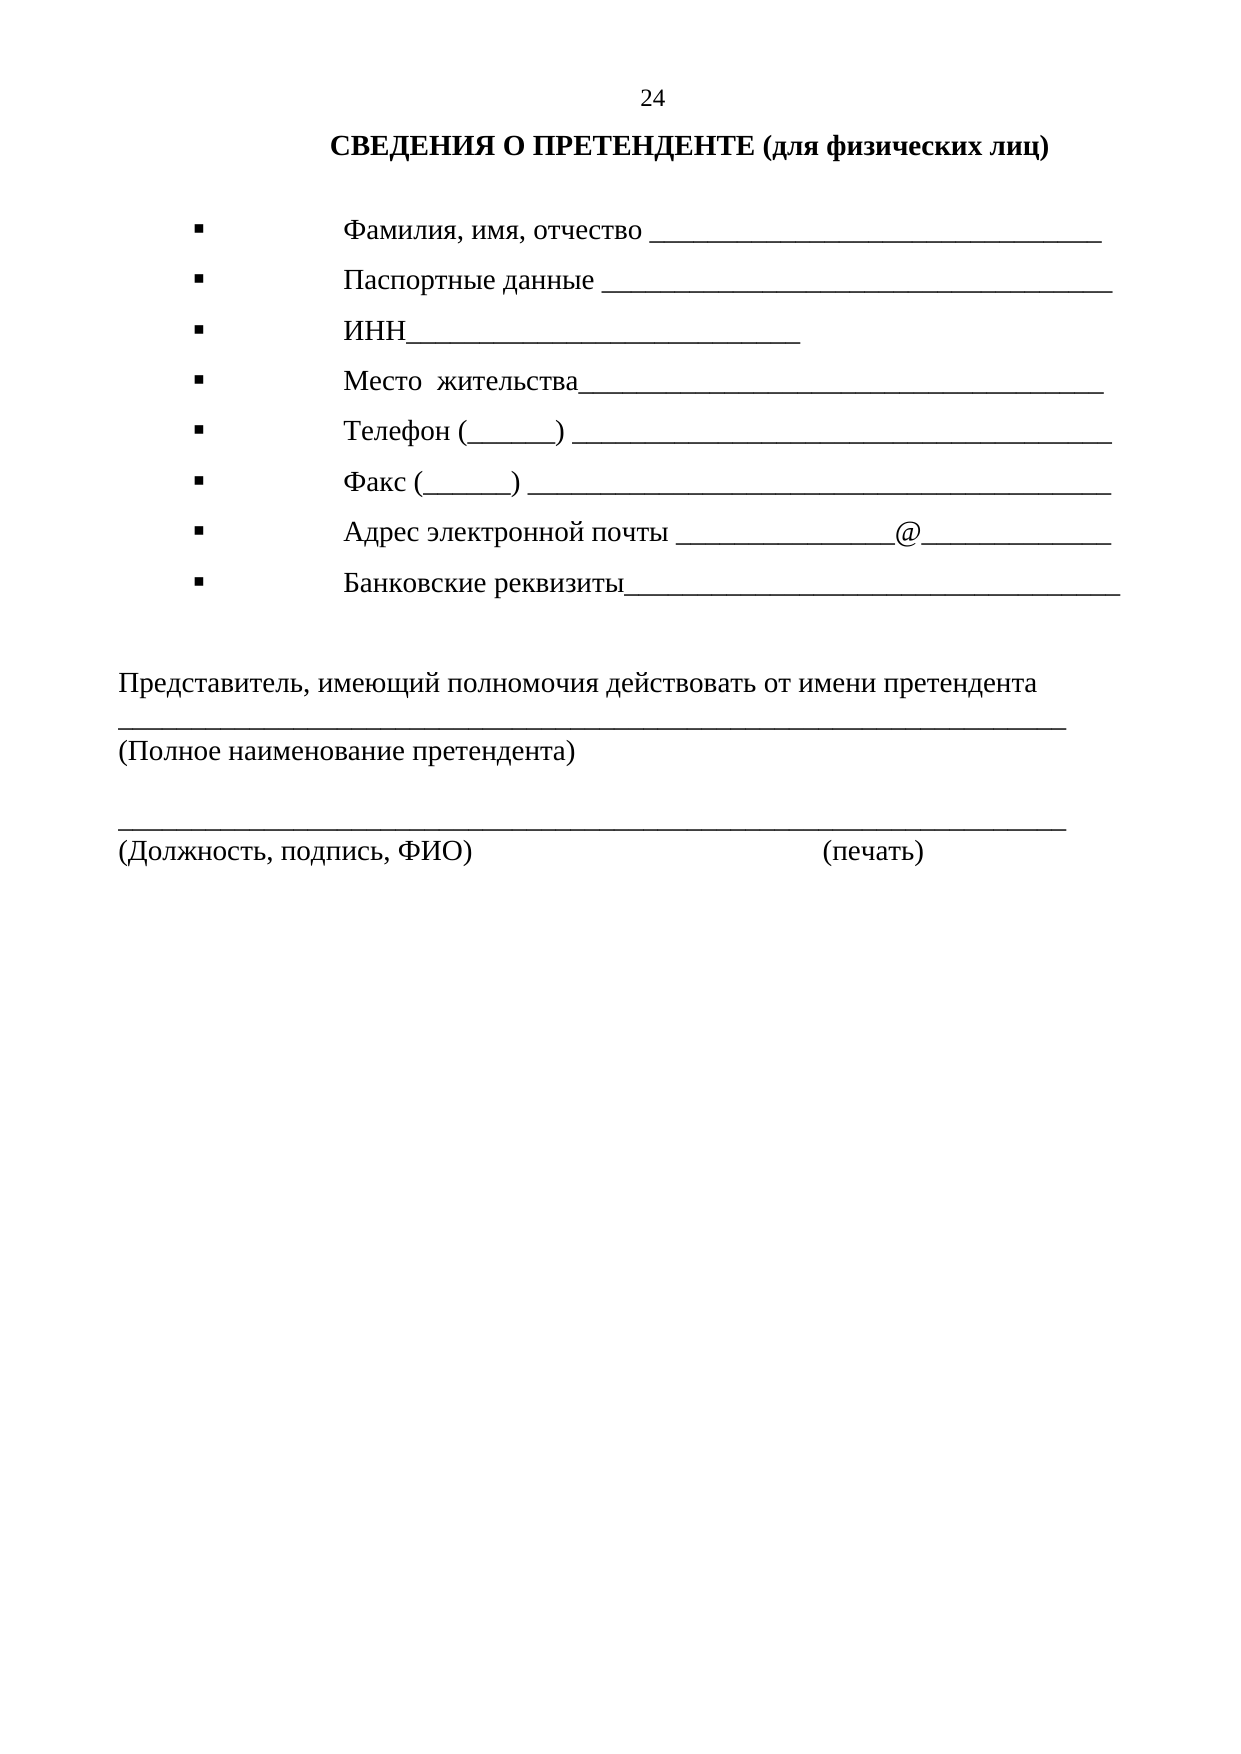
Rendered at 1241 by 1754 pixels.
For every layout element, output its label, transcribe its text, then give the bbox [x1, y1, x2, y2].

text СВЕДЕНИЯ О ПРЕТЕНДЕНТЕ (для физических лиц) [118, 128, 1187, 162]
list Место жительства____________________________________ [118, 363, 1187, 397]
list Фамилия, имя, отчество _______________________________ [118, 212, 1187, 246]
list Факс (______) ________________________________________ [118, 464, 1187, 498]
text (Должность, подпись, ФИО) (печать) [118, 833, 1187, 867]
text (Полное наименование претендента) [118, 733, 1187, 766]
text Представитель, имеющий полномочия действовать от имени претендента _________________________________________________________________ [118, 666, 1187, 733]
list Адрес электронной почты _______________@_____________ [118, 514, 1187, 548]
list ИНН___________________________ [118, 313, 1187, 346]
text _________________________________________________________________ [118, 800, 1187, 833]
list Паспортные данные ___________________________________ [118, 262, 1187, 296]
list Банковские реквизиты__________________________________ [118, 565, 1187, 598]
list Телефон (______) _____________________________________ [118, 413, 1187, 447]
